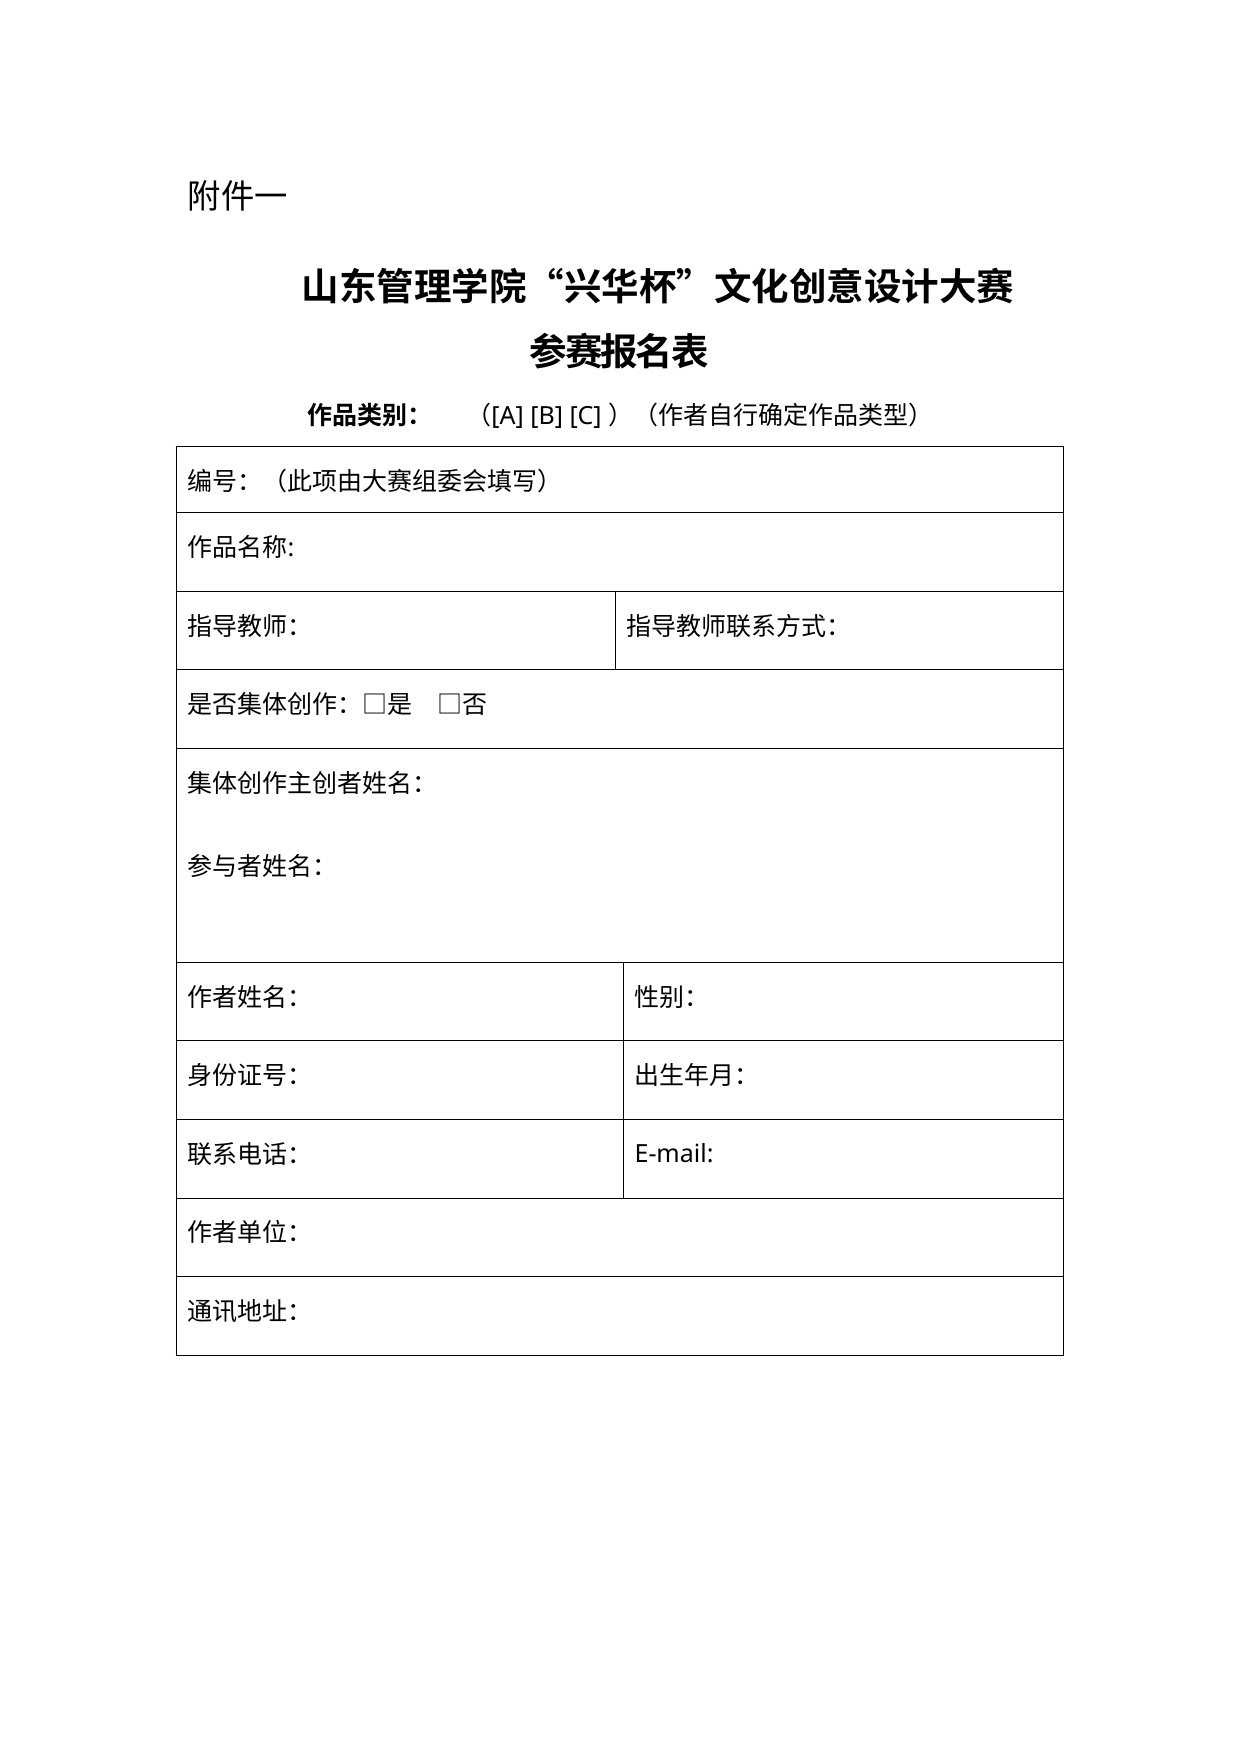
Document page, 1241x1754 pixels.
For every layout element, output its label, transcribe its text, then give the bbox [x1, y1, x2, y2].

text 附件一 [187, 162, 1053, 227]
text 作品类别： （[A] [B] [C] ）（作者自行确定作品类型） [187, 381, 1053, 446]
table_cell 出生年月： [624, 1041, 1063, 1119]
table_cell 联系电话： [177, 1120, 623, 1197]
table_cell 集体创作主创者姓名： 参与者姓名： [177, 749, 1063, 962]
table_cell E-mail: [624, 1120, 1063, 1197]
table_header 编号：（此项由大赛组委会填写） [177, 447, 1063, 512]
table_cell 通讯地址： [177, 1277, 1063, 1354]
table_cell 身份证号： [177, 1041, 623, 1119]
table_cell 作者姓名： [177, 963, 623, 1040]
table_cell 性别： [624, 963, 1063, 1040]
table_cell 作品名称: [177, 513, 1063, 591]
table_cell 指导教师： [177, 592, 615, 669]
table_cell 是否集体创作：□是 □否 [177, 670, 1063, 748]
table_cell 指导教师联系方式： [616, 592, 1063, 669]
text 山东管理学院“兴华杯”文化创意设计大赛 [187, 251, 1053, 316]
text 参赛报名表 [187, 316, 1053, 381]
table_cell 作者单位： [177, 1199, 1063, 1276]
